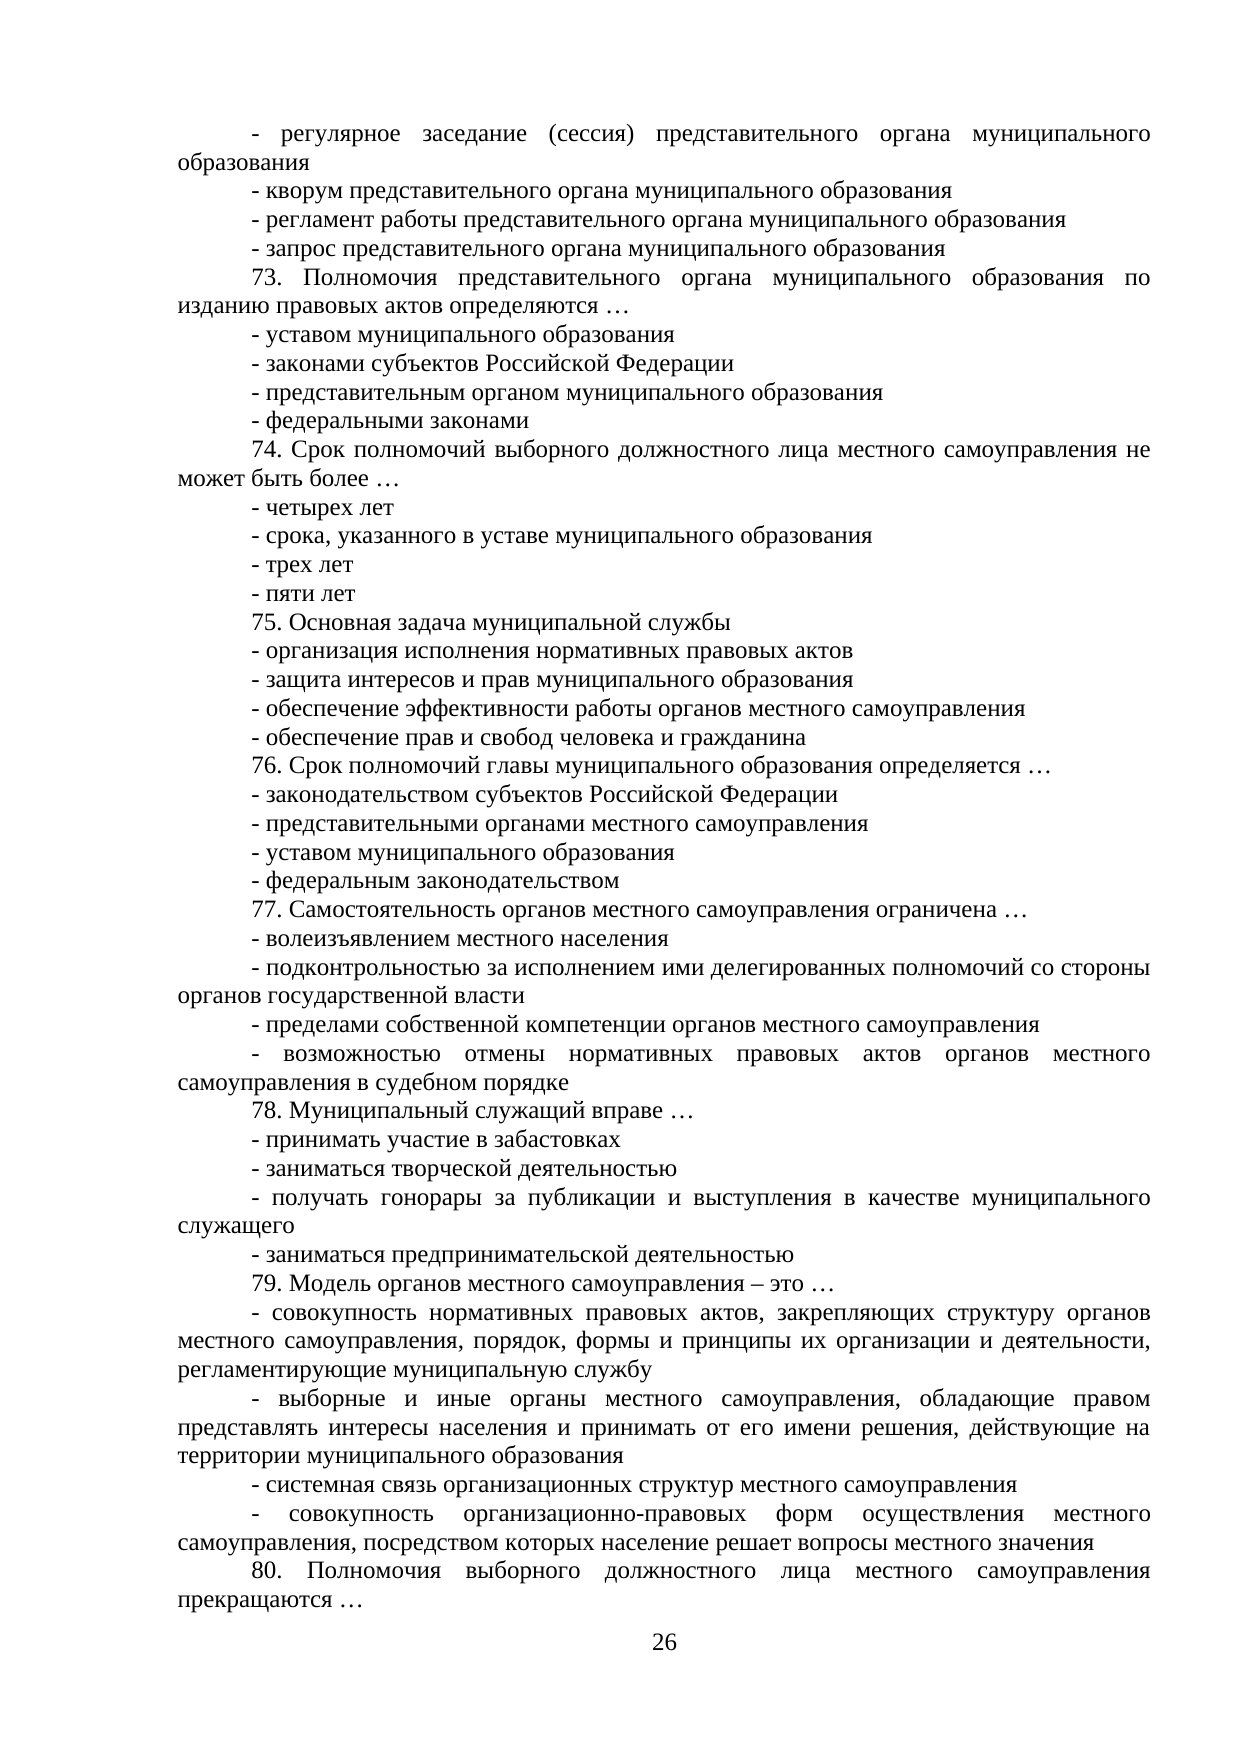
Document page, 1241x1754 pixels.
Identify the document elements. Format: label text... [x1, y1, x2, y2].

text 80. Полномочия выборного должностного лица местного самоуправления прекращаются … [177, 1556, 1152, 1613]
text - организация исполнения нормативных правовых актов [177, 636, 1152, 664]
text - волеизъявлением местного населения [177, 923, 1152, 952]
text - получать гонорары за публикации и выступления в качестве муниципального служащего [177, 1182, 1152, 1239]
text - кворум представительного органа муниципального образования [177, 176, 1152, 204]
text 78. Муниципальный служащий вправе … [177, 1096, 1152, 1124]
text - федеральными законами [177, 406, 1152, 434]
text - уставом муниципального образования [177, 319, 1152, 348]
text - законами субъектов Российской Федерации [177, 348, 1152, 377]
text - законодательством субъектов Российской Федерации [177, 779, 1152, 808]
text - уставом муниципального образования [177, 837, 1152, 866]
text - совокупность организационно-правовых форм осуществления местного самоуправления, посредством которых население решает вопросы местного значения [177, 1498, 1152, 1556]
text - системная связь организационных структур местного самоуправления [177, 1469, 1152, 1498]
text - федеральным законодательством [177, 866, 1152, 894]
text - принимать участие в забастовках [177, 1124, 1152, 1153]
text - защита интересов и прав муниципального образования [177, 664, 1152, 693]
text - заниматься предпринимательской деятельностью [177, 1239, 1152, 1268]
text - пяти лет [177, 578, 1152, 607]
text 75. Основная задача муниципальной службы [177, 607, 1152, 636]
text - пределами собственной компетенции органов местного самоуправления [177, 1009, 1152, 1038]
text - регламент работы представительного органа муниципального образования [177, 204, 1152, 233]
text - возможностью отмены нормативных правовых актов органов местного самоуправления в судебном порядке [177, 1038, 1152, 1096]
text 74. Срок полномочий выборного должностного лица местного самоуправления не может быть более … [177, 434, 1152, 492]
text 79. Модель органов местного самоуправления – это … [177, 1268, 1152, 1297]
text - обеспечение эффективности работы органов местного самоуправления [177, 693, 1152, 722]
text - выборные и иные органы местного самоуправления, обладающие правом представлять интересы населения и принимать от его имени решения, действующие на территории муниципального образования [177, 1383, 1152, 1469]
text - представительными органами местного самоуправления [177, 808, 1152, 837]
text 76. Срок полномочий главы муниципального образования определяется … [177, 751, 1152, 779]
text 73. Полномочия представительного органа муниципального образования по изданию правовых актов определяются … [177, 262, 1152, 319]
text - представительным органом муниципального образования [177, 377, 1152, 406]
text - четырех лет [177, 492, 1152, 521]
text - обеспечение прав и свобод человека и гражданина [177, 722, 1152, 751]
text - совокупность нормативных правовых актов, закрепляющих структуру органов местного самоуправления, порядок, формы и принципы их организации и деятельности, регламентирующие муниципальную службу [177, 1297, 1152, 1383]
text - регулярное заседание (сессия) представительного органа муниципального образования [177, 118, 1152, 176]
text - подконтрольностью за исполнением ими делегированных полномочий со стороны органов государственной власти [177, 952, 1152, 1009]
text - трех лет [177, 549, 1152, 578]
text - срока, указанного в уставе муниципального образования [177, 521, 1152, 549]
text - запрос представительного органа муниципального образования [177, 233, 1152, 262]
text - заниматься творческой деятельностью [177, 1153, 1152, 1182]
text 77. Самостоятельность органов местного самоуправления ограничена … [177, 894, 1152, 923]
